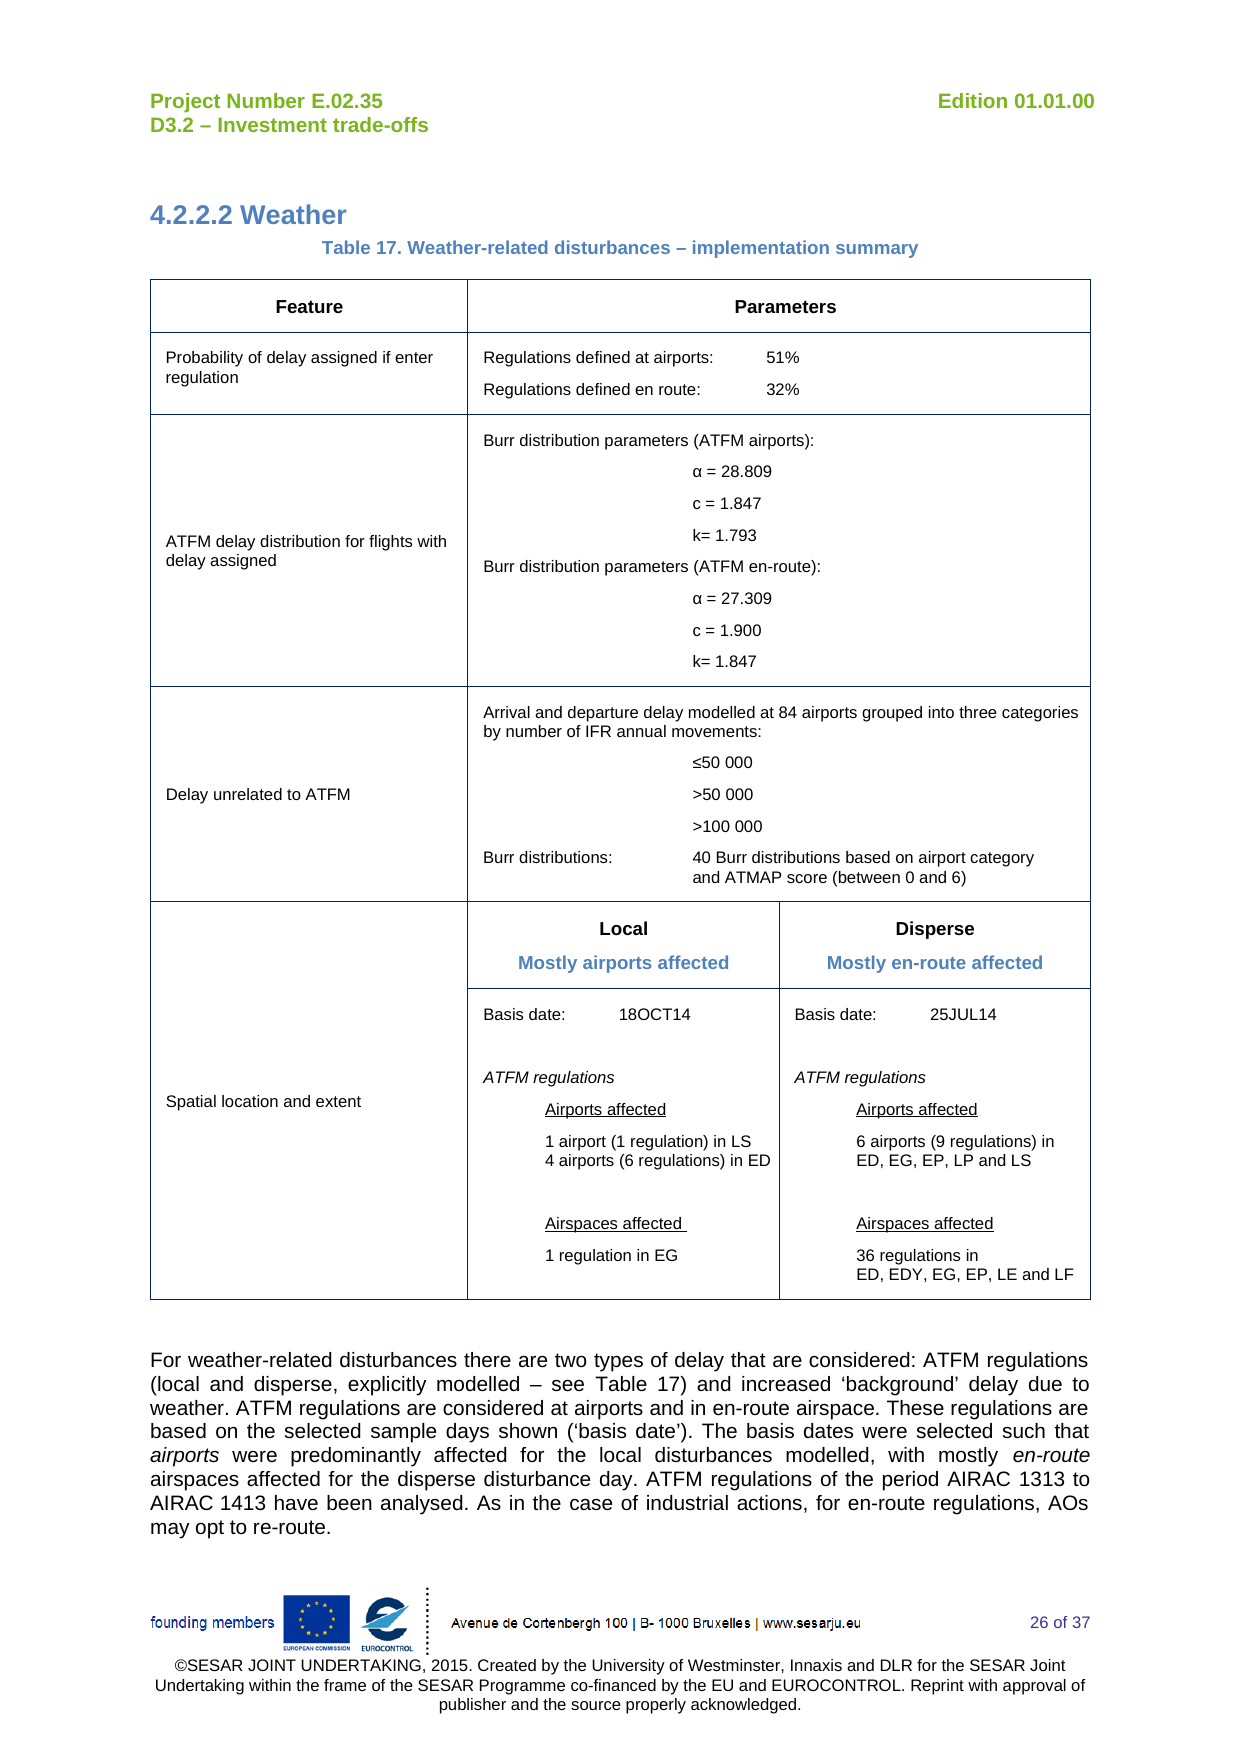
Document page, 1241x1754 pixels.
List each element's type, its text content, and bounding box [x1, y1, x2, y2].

text For weather-related disturbances there are two types of delay that are considered: ATFM regulations (local and disperse, explicitly modelled – see Table 17) and increased ‘background’ delay due to weather. ATFM regulations are considered at airports and in en-route airspace. These regulations are based on the selected sample days shown (‘basis date’). The basis dates were selected such that airports were predominantly affected for the local disturbances modelled, with mostly en-route airspaces affected for the disperse disturbance day. ATFM regulations of the period AIRAC 1313 to AIRAC 1413 have been analysed. As in the case of industrial actions, for en-route regulations, AOs may opt to re-route. [150, 1347, 1090, 1539]
table_cell Disperse Mostly en-route affected [780, 902, 1090, 988]
table_cell Arrival and departure delay modelled at 84 airports grouped into three categories by number of IFR annual movements: ≤50 000 >50 000 >100 000 Burr distributions: 40 Burr distributions based on airport category and ATMAP score (between 0 and 6) [468, 687, 1090, 901]
picture [149, 1586, 860, 1655]
table_cell Spatial location and extent [151, 902, 467, 1298]
table_cell Basis date: 25JUL14 ATFM regulations Airports affected 6 airports (9 regulations) in ED, EG, EP, LP and LS Airspaces affected 36 regulations in ED, EDY, EG, EP, LE and LF [780, 989, 1090, 1298]
table_cell Local Mostly airports affected [468, 902, 779, 988]
table_cell Regulations defined at airports: 51% Regulations defined en route: 32% [468, 333, 1090, 414]
table_cell Burr distribution parameters (ATFM airports): α = 28.809 c = 1.847 k= 1.793 Burr distribution parameters (ATFM en-route): α = 27.309 c = 1.900 k= 1.847 [468, 415, 1090, 686]
table_cell ATFM delay distribution for flights with delay assigned [151, 415, 467, 686]
table_cell Probability of delay assigned if enter regulation [151, 333, 467, 414]
table_cell Basis date: 18OCT14 ATFM regulations Airports affected 1 airport (1 regulation) in LS 4 airports (6 regulations) in ED Airspaces affected 1 regulation in EG [468, 989, 779, 1298]
table_cell Delay unrelated to ATFM [151, 687, 467, 901]
subtitle Weather [150, 199, 1090, 230]
table_header Parameters [468, 280, 1090, 332]
table_header Feature [151, 280, 467, 332]
text Table 17. Weather-related disturbances – implementation summary [150, 236, 1090, 258]
